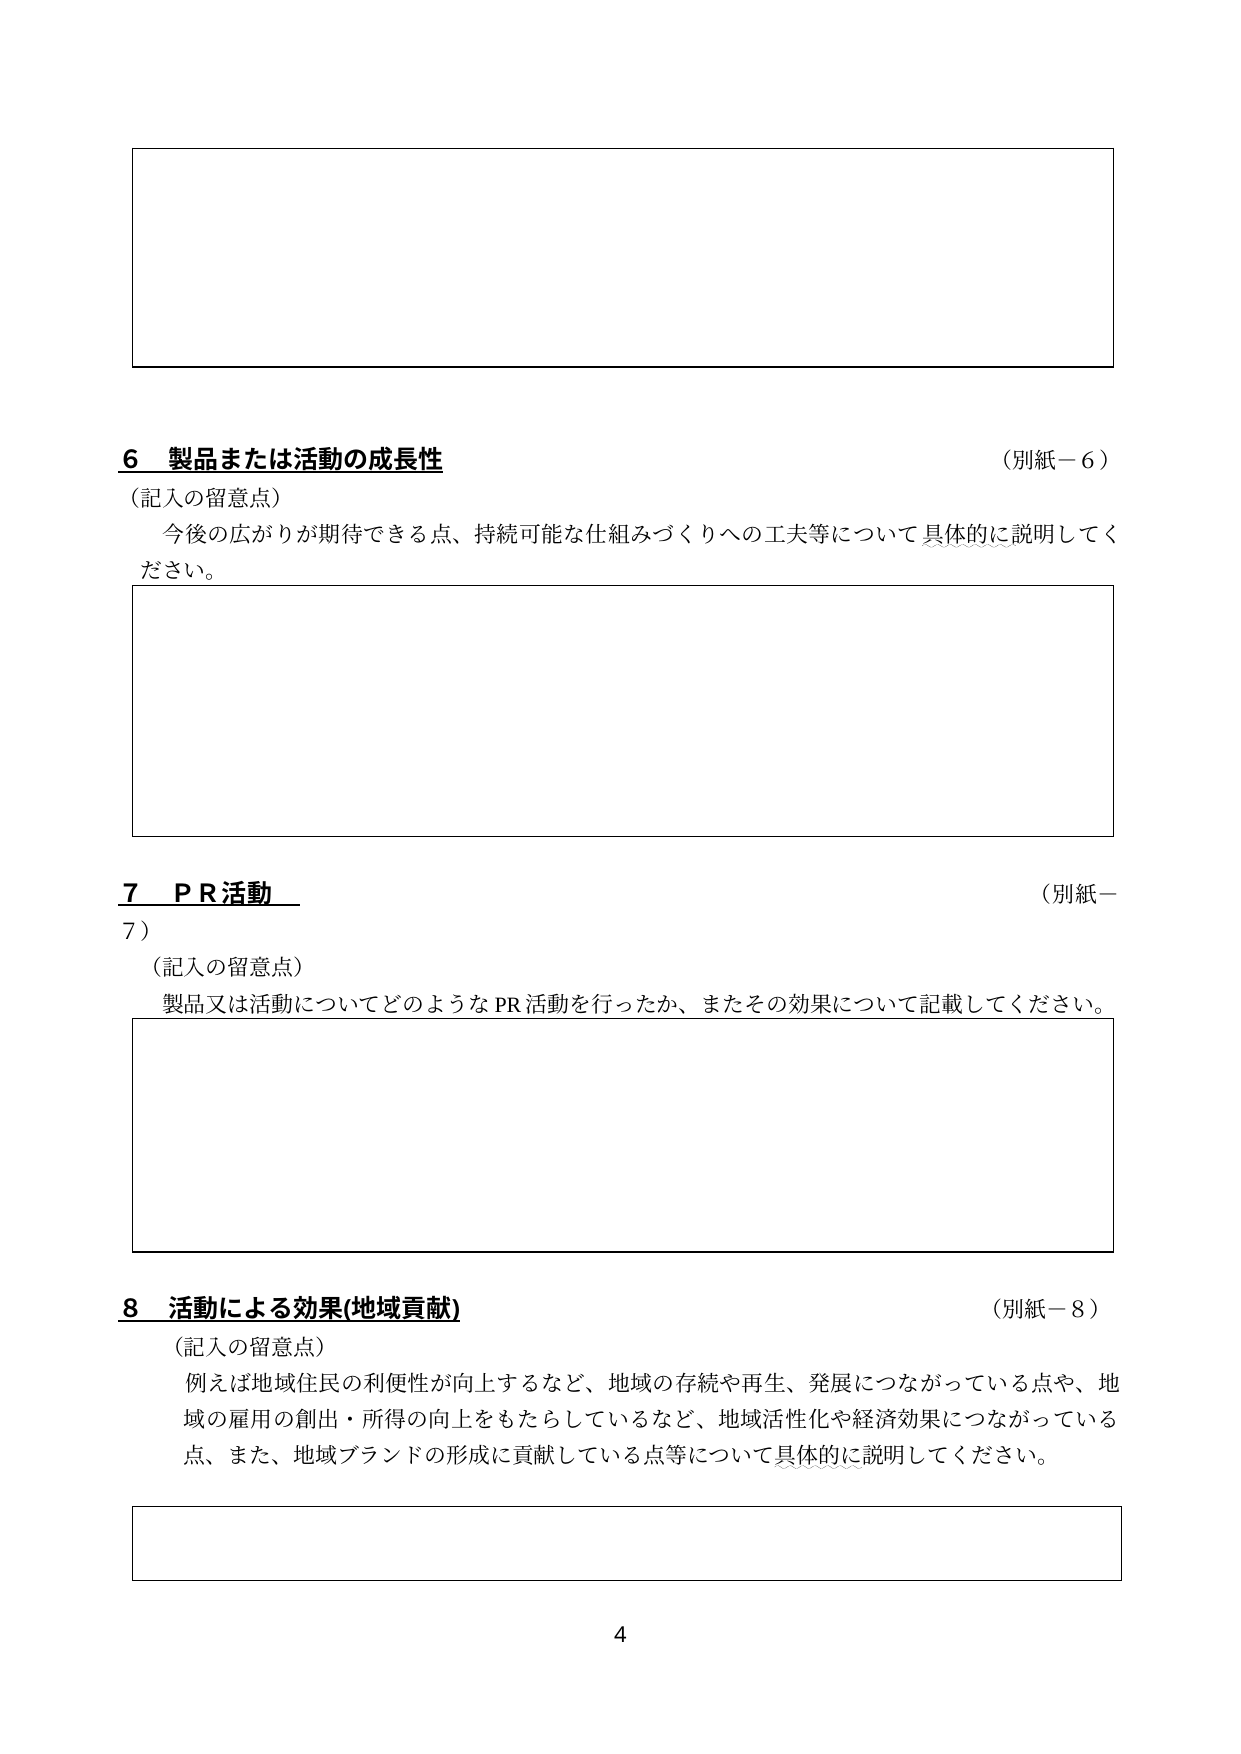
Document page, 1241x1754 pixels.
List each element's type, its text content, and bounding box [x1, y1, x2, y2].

text （記入の留意点） [118, 946, 1122, 982]
table_header [133, 586, 1113, 836]
table_header [133, 1507, 1121, 1580]
table_header [133, 149, 1113, 366]
text （記入の留意点） [118, 1325, 1122, 1361]
text 今後の広がりが期待できる点、持続可能な仕組みづくりへの工夫等について具体的に説明してください。 [118, 512, 1122, 585]
text ７ ＰＲ活動 （別紙－７） [118, 873, 1122, 946]
text 製品又は活動についてどのようなPR活動を行ったか、またその効果について記載してください。 [118, 982, 1122, 1018]
text 例えば地域住民の利便性が向上するなど、地域の存続や再生、発展につながっている点や、地域の雇用の創出・所得の向上をもたらしているなど、地域活性化や経済効果につながっている点、また、地域ブランドの形成に貢献している点等について具体的に説明してください。 [118, 1361, 1122, 1470]
table_header [133, 1019, 1113, 1251]
text ６ 製品または活動の成長性 （別紙－６） （記入の留意点） [118, 440, 1122, 512]
text ８ 活動による効果(地域貢献) （別紙－８） [118, 1289, 1122, 1325]
